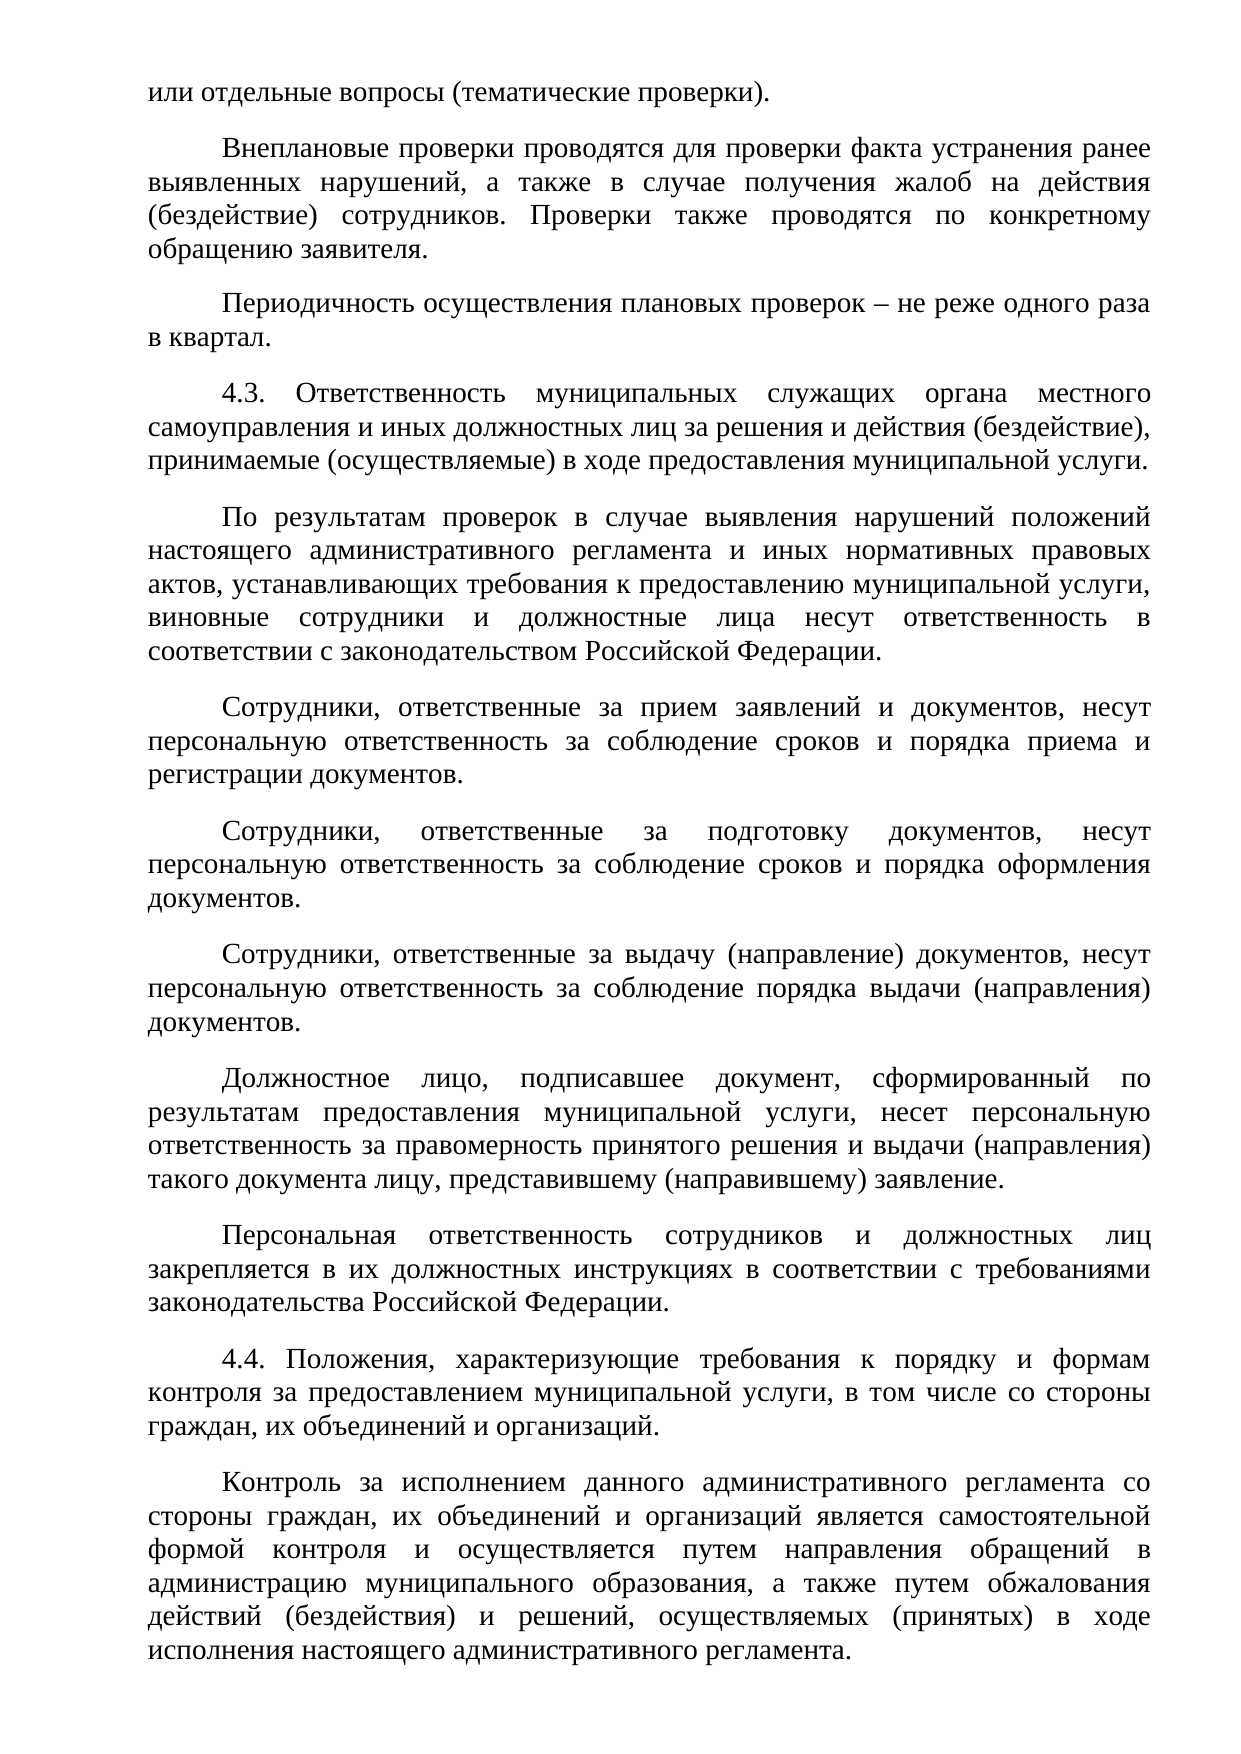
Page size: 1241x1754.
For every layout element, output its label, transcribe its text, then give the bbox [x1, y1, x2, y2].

text Периодичность осуществления плановых проверок – не реже одного раза в квартал. [148, 285, 1152, 352]
text Сотрудники, ответственные за подготовку документов, несут персональную ответственность за соблюдение сроков и порядка оформления документов. [148, 813, 1152, 914]
text Должностное лицо, подписавшее документ, сформированный по результатам предоставления муниципальной услуги, несет персональную ответственность за правомерность принятого решения и выдачи (направления) такого документа лицу, представившему (направившему) заявление. [148, 1060, 1152, 1194]
text По результатам проверок в случае выявления нарушений положений настоящего административного регламента и иных нормативных правовых актов, устанавливающих требования к предоставлению муниципальной услуги, виновные сотрудники и должностные лица несут ответственность в соответствии с законодательством Российской Федерации. [148, 499, 1152, 667]
text 4.4. Положения, характеризующие требования к порядку и формам контроля за предоставлением муниципальной услуги, в том числе со стороны граждан, их объединений и организаций. [148, 1341, 1152, 1441]
text Внеплановые проверки проводятся для проверки факта устранения ранее выявленных нарушений, а также в случае получения жалоб на действия (бездействие) сотрудников. Проверки также проводятся по конкретному обращению заявителя. [148, 130, 1152, 264]
text Персональная ответственность сотрудников и должностных лиц закрепляется в их должностных инструкциях в соответствии с требованиями законодательства Российской Федерации. [148, 1217, 1152, 1318]
text 4.3. Ответственность муниципальных служащих органа местного самоуправления и иных должностных лиц за решения и действия (бездействие), принимаемые (осуществляемые) в ходе предоставления муниципальной услуги. [148, 375, 1152, 476]
text Сотрудники, ответственные за прием заявлений и документов, несут персональную ответственность за соблюдение сроков и порядка приема и регистрации документов. [148, 689, 1152, 790]
text Сотрудники, ответственные за выдачу (направление) документов, несут персональную ответственность за соблюдение порядка выдачи (направления) документов. [148, 937, 1152, 1037]
text Контроль за исполнением данного административного регламента со стороны граждан, их объединений и организаций является самостоятельной формой контроля и осуществляется путем направления обращений в администрацию муниципального образования, а также путем обжалования действий (бездействия) и решений, осуществляемых (принятых) в ходе исполнения настоящего административного регламента. [148, 1464, 1152, 1666]
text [148, 74, 1152, 107]
